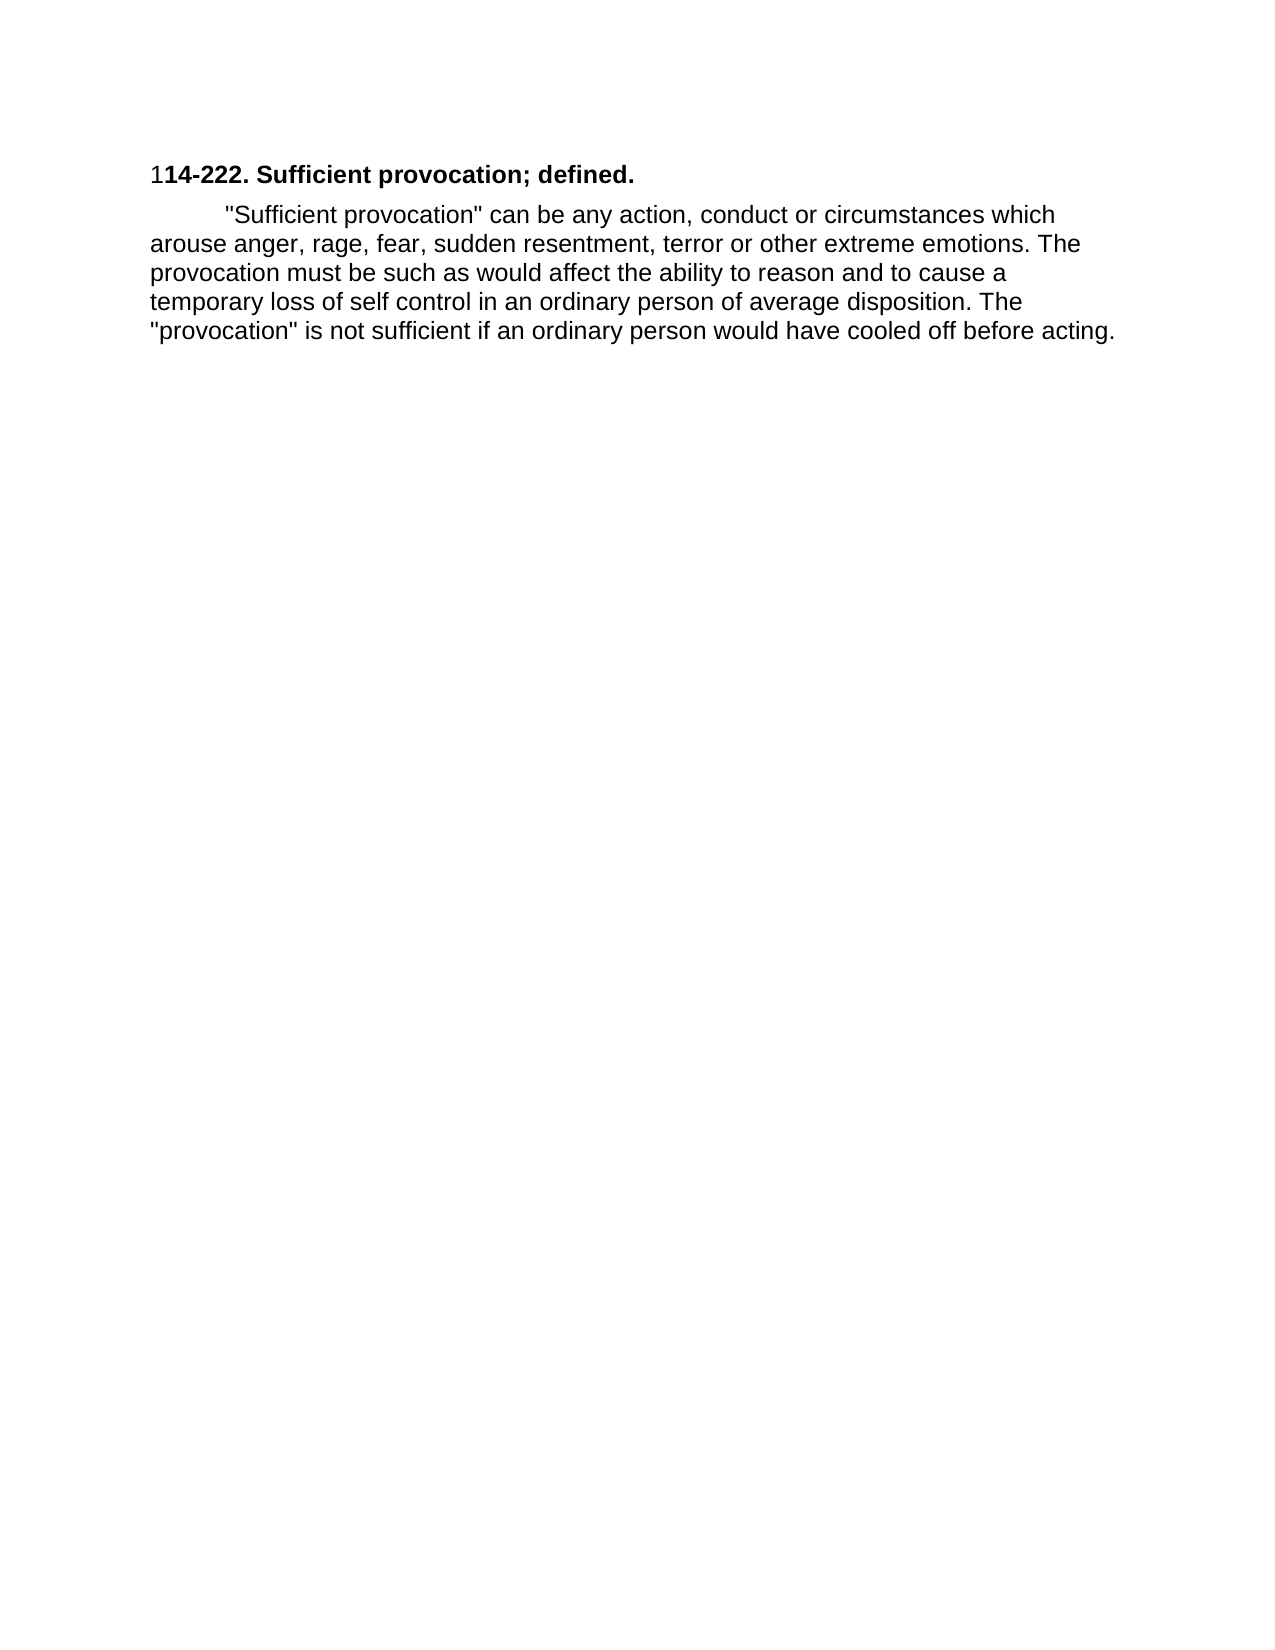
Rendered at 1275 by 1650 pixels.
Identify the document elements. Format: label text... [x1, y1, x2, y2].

text 14-222. Sufficient provocation; defined. [150, 160, 1125, 189]
text "Sufficient provocation" can be any action, conduct or circumstances which arouse anger, rage, fear, sudden resentment, terror or other extreme emotions. The provocation must be such as would affect the ability to reason and to cause a temporary loss of self control in an ordinary person of average disposition. The "provocation" is not sufficient if an ordinary person would have cooled off before acting. [150, 200, 1125, 345]
